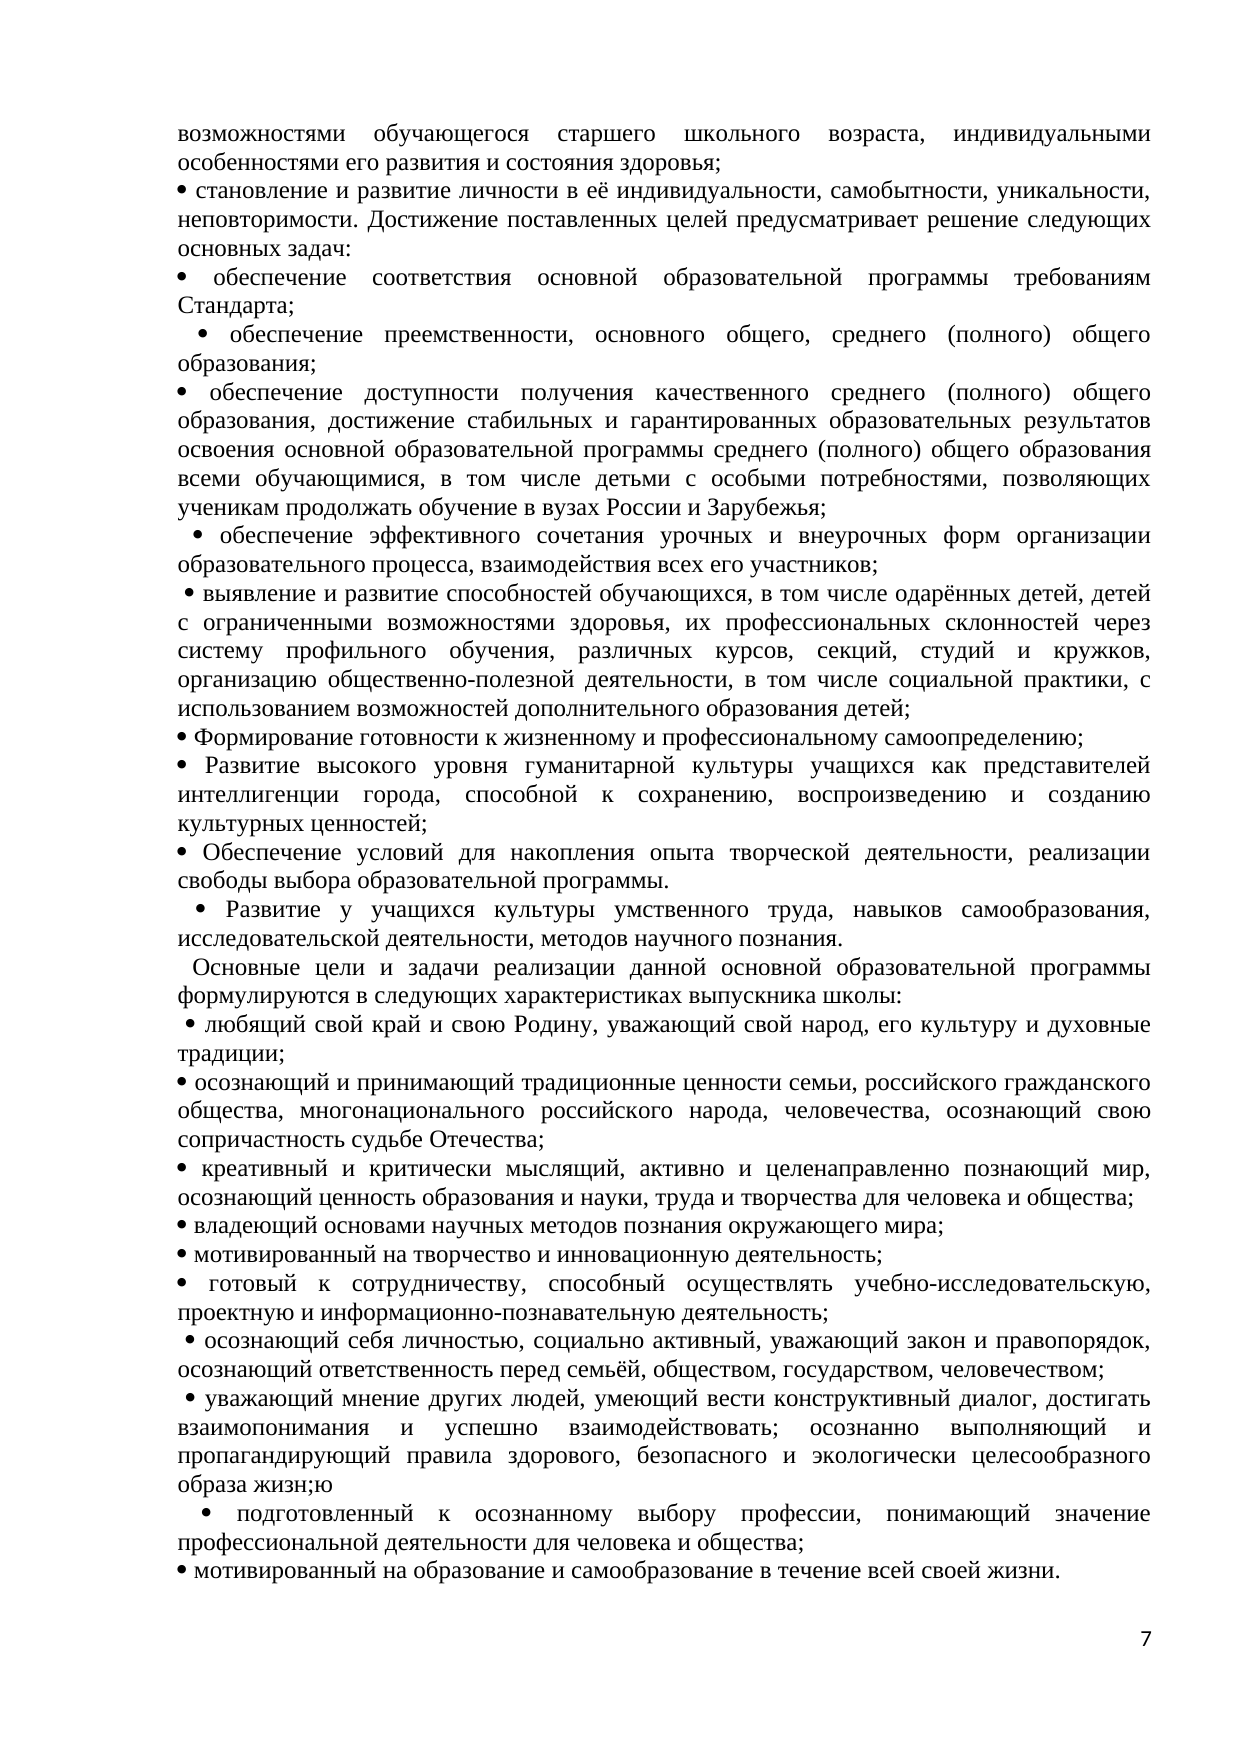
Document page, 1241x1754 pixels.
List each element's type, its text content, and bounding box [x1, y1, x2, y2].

text осознающий и принимающий традиционные ценности семьи, российского гражданского общества, многонационального российского народа, человечества, осознающий свою сопричастность судьбе Отечества; [177, 1067, 1152, 1153]
text Развитие у учащихся культуры умственного труда, навыков самообразования, исследовательской деятельности, методов научного познания. [177, 894, 1152, 952]
text выявление и развитие способностей обучающихся, в том числе одарённых детей, детей с ограниченными возможностями здоровья, их профессиональных склонностей через систему профильного обучения, различных курсов, секций, студий и кружков, организацию общественно-полезной деятельности, в том числе социальной практики, с использованием возможностей дополнительного образования детей; [177, 578, 1152, 722]
text креативный и критически мыслящий, активно и целенаправленно познающий мир, осознающий ценность образования и науки, труда и творчества для человека и общества; [177, 1153, 1152, 1211]
text уважающий мнение других людей, умеющий вести конструктивный диалог, достигать взаимопонимания и успешно взаимодействовать; осознанно выполняющий и пропагандирующий правила здорового, безопасного и экологически целесообразного образа жизн;ю [177, 1383, 1152, 1498]
text любящий свой край и свою Родину, уважающий свой народ, его культуру и духовные традиции; [177, 1009, 1152, 1067]
text мотивированный на творчество и инновационную деятельность; [177, 1239, 1152, 1268]
text мотивированный на образование и самообразование в течение всей своей жизни. [177, 1556, 1152, 1584]
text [177, 118, 1152, 176]
text владеющий основами научных методов познания окружающего мира; [177, 1211, 1152, 1239]
text обеспечение соответствия основной образовательной программы требованиям Стандарта; [177, 262, 1152, 319]
text обеспечение преемственности, основного общего, среднего (полного) общего образования; [177, 319, 1152, 377]
text обеспечение доступности получения качественного среднего (полного) общего образования, достижение стабильных и гарантированных образовательных результатов освоения основной образовательной программы среднего (полного) общего образования всеми обучающимися, в том числе детьми с особыми потребностями, позволяющих ученикам продолжать обучение в вузах России и Зарубежья; [177, 377, 1152, 521]
text подготовленный к осознанному выбору профессии, понимающий значение профессиональной деятельности для человека и общества; [177, 1498, 1152, 1556]
text Формирование готовности к жизненному и профессиональному самоопределению; [177, 722, 1152, 751]
text становление и развитие личности в её индивидуальности, самобытности, уникальности, неповторимости. Достижение поставленных целей предусматривает решение следующих основных задач: [177, 176, 1152, 262]
text Основные цели и задачи реализации данной основной образовательной программы формулируются в следующих характеристиках выпускника школы: [177, 952, 1152, 1009]
text обеспечение эффективного сочетания урочных и внеурочных форм организации образовательного процесса, взаимодействия всех его участников; [177, 521, 1152, 578]
text Развитие высокого уровня гуманитарной культуры учащихся как представителей интеллигенции города, способной к сохранению, воспроизведению и созданию культурных ценностей; [177, 751, 1152, 837]
text готовый к сотрудничеству, способный осуществлять учебно-исследовательскую, проектную и информационно-познавательную деятельность; [177, 1268, 1152, 1326]
text осознающий себя личностью, социально активный, уважающий закон и правопорядок, осознающий ответственность перед семьёй, обществом, государством, человечеством; [177, 1326, 1152, 1383]
text Обеспечение условий для накопления опыта творческой деятельности, реализации свободы выбора образовательной программы. [177, 837, 1152, 894]
